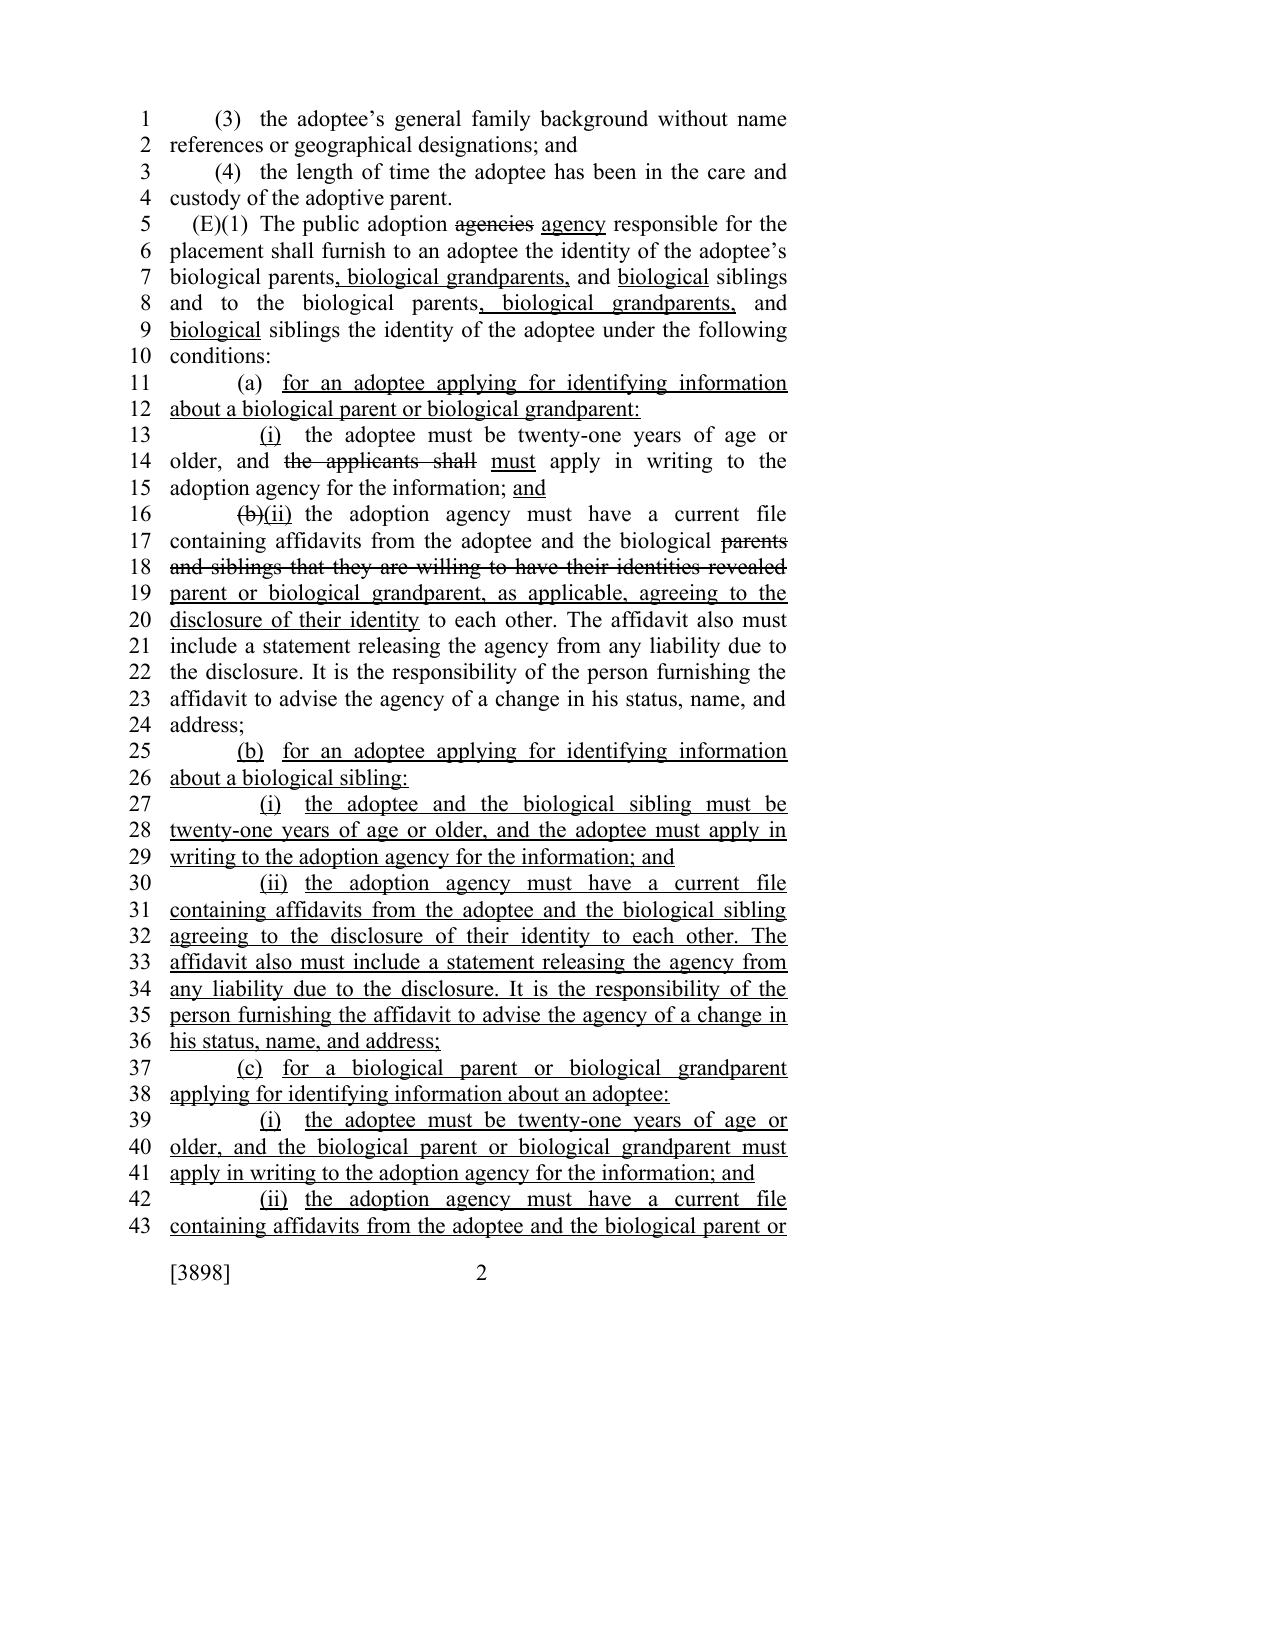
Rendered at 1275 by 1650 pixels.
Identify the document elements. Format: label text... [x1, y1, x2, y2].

text (4) the length of time the adoptee has been in the care and custody of the adoptive parent. [169, 158, 787, 210]
text (b) for an adoptee applying for identifying information about a biological sibling: [169, 737, 787, 790]
text (3) the adoptee’s general family background without name references or geographical designations; and [169, 105, 787, 158]
text (a) for an adoptee applying for identifying information about a biological parent or biological grandparent: [169, 368, 787, 421]
text (i) the adoptee must be twenty-one years of age or older, and the applicants shall must apply in writing to the adoption agency for the information; and [169, 421, 787, 500]
text (i) the adoptee and the biological sibling must be twenty-one years of age or older, and the adoptee must apply in writing to the adoption agency for the information; and [169, 840, 787, 869]
text (i) the adoptee must be twenty-one years of age or older, and the biological parent or biological grandparent must apply in writing to the adoption agency for the information; and [169, 1106, 787, 1156]
text (c) for a biological parent or biological grandparent applying for identifying information about an adoptee: [169, 1054, 787, 1106]
text (i) the adoptee and the biological sibling must be twenty-one years of age or older, and the adoptee must apply in writing to the adoption agency for the information; and [169, 790, 787, 839]
text (b)(ii) the adoption agency must have a current file containing affidavits from the adoptee and the biological parents and siblings that they are willing to have their identities revealed parent or biological grandparent, as applicable, agreeing to the disclosure of their identity to each other. The affidavit also must include a statement releasing the agency from any liability due to the disclosure. It is the responsibility of the person furnishing the affidavit to advise the agency of a change in his status, name, and address; [169, 500, 787, 567]
text (ii) the adoption agency must have a current file containing affidavits from the adoptee and the biological sibling agreeing to the disclosure of their identity to each other. The affidavit also must include a statement releasing the agency from any liability due to the disclosure. It is the responsibility of the person furnishing the affidavit to advise the agency of a change in his status, name, and address; [169, 869, 787, 919]
text (b)(ii) the adoption agency must have a current file containing affidavits from the adoptee and the biological parents and siblings that they are willing to have their identities revealed parent or biological grandparent, as applicable, agreeing to the disclosure of their identity to each other. The affidavit also must include a statement releasing the agency from any liability due to the disclosure. It is the responsibility of the person furnishing the affidavit to advise the agency of a change in his status, name, and address; [169, 604, 787, 737]
text (E)(1) The public adoption agencies agency responsible for the placement shall furnish to an adoptee the identity of the adoptee’s biological parents, biological grandparents, and biological siblings and to the biological parents, biological grandparents, and biological siblings the identity of the adoptee under the following conditions: [169, 210, 787, 368]
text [169, 1186, 787, 1235]
text (i) the adoptee must be twenty-one years of age or older, and the biological parent or biological grandparent must apply in writing to the adoption agency for the information; and [169, 1157, 787, 1186]
